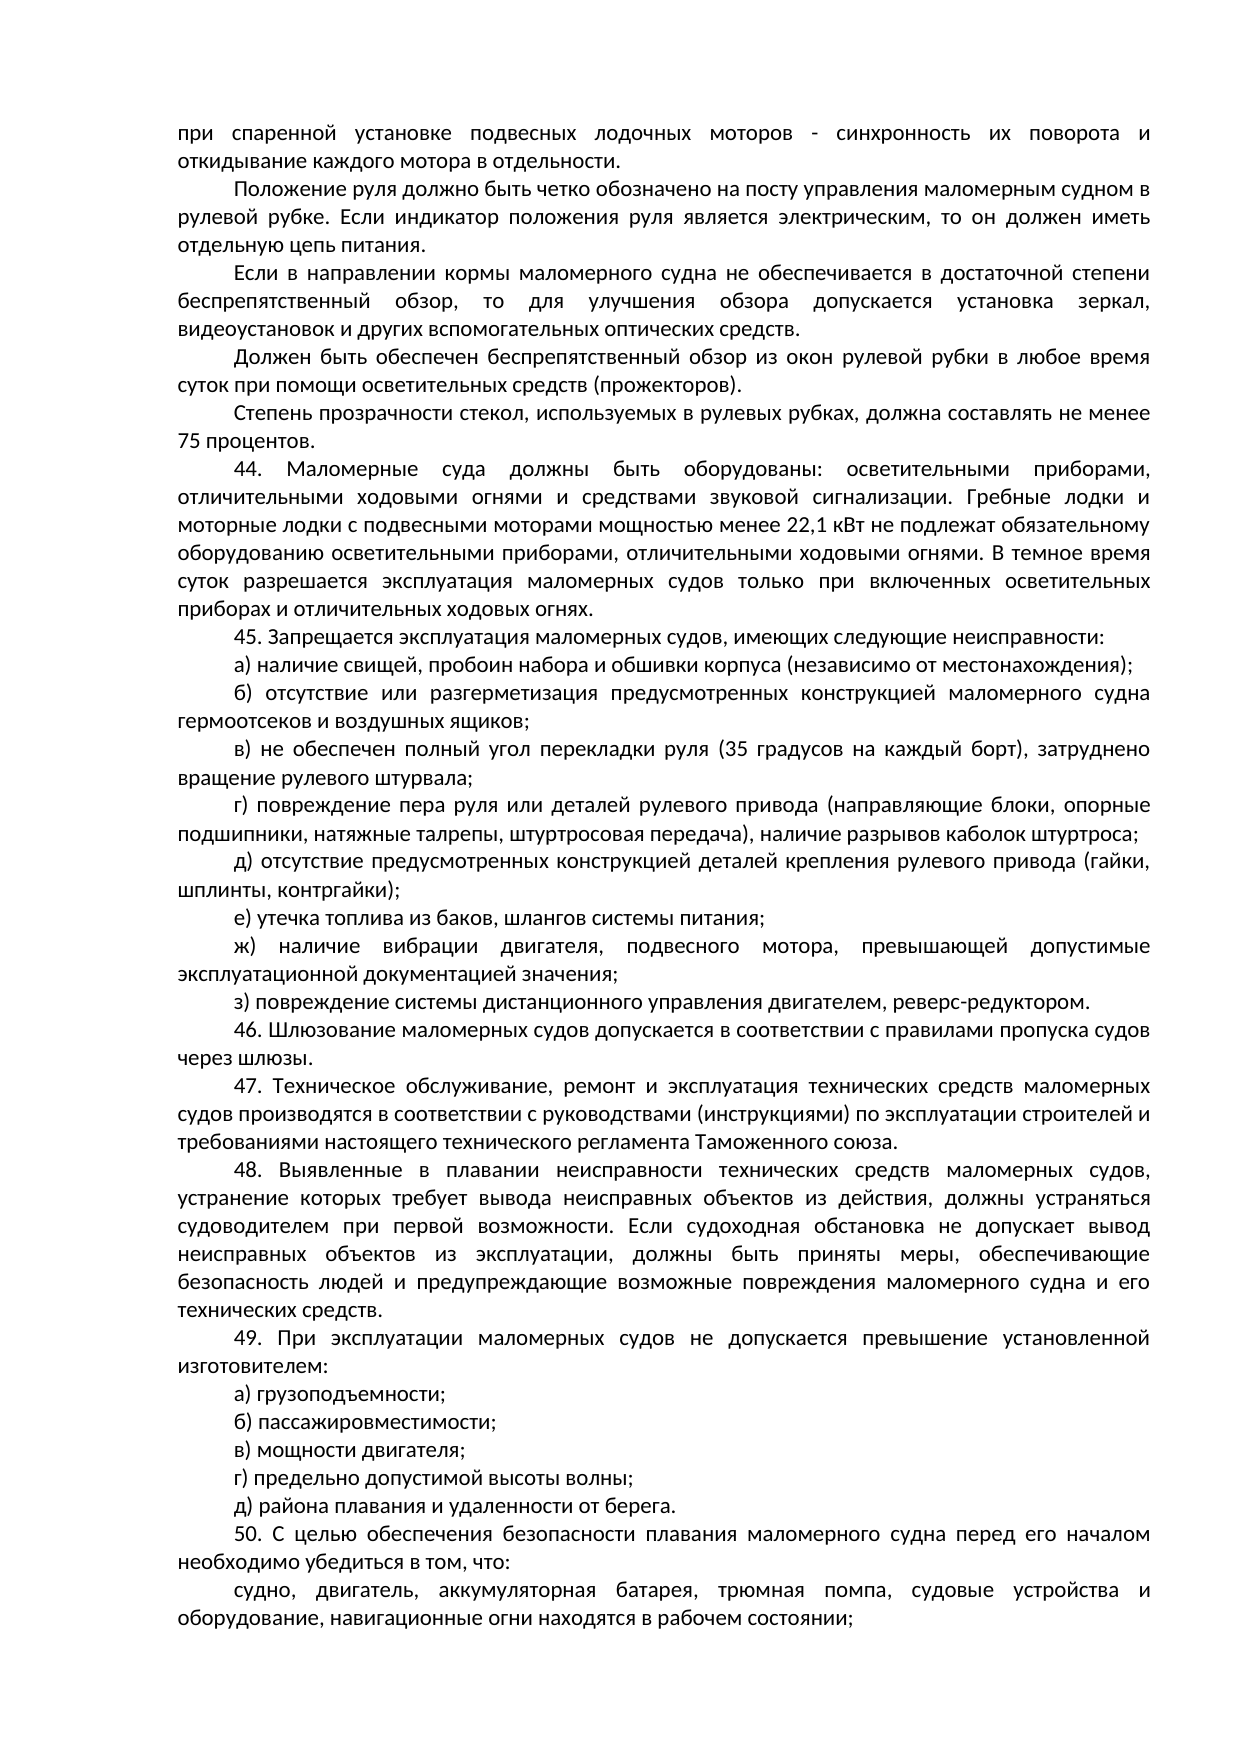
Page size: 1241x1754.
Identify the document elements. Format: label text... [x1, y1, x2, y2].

text 46. Шлюзование маломерных судов допускается в соответствии с правилами пропуска судов через шлюзы. [177, 1015, 1152, 1071]
text 44. Маломерные суда должны быть оборудованы: осветительными приборами, отличительными ходовыми огнями и средствами звуковой сигнализации. Гребные лодки и моторные лодки с подвесными моторами мощностью менее 22,1 кВт не подлежат обязательному оборудованию осветительными приборами, отличительными ходовыми огнями. В темное время суток разрешается эксплуатация маломерных судов только при включенных осветительных приборах и отличительных ходовых огнях. [177, 454, 1152, 622]
text в) мощности двигателя; [177, 1435, 1152, 1463]
text а) грузоподъемности; [177, 1379, 1152, 1407]
text в) не обеспечен полный угол перекладки руля (35 градусов на каждый борт), затруднено вращение рулевого штурвала; [177, 734, 1152, 791]
text 49. При эксплуатации маломерных судов не допускается превышение установленной изготовителем: [177, 1323, 1152, 1379]
text з) повреждение системы дистанционного управления двигателем, реверс-редуктором. [177, 987, 1152, 1015]
text Положение руля должно быть четко обозначено на посту управления маломерным судном в рулевой рубке. Если индикатор положения руля является электрическим, то он должен иметь отдельную цепь питания. [177, 174, 1152, 258]
text Должен быть обеспечен беспрепятственный обзор из окон рулевой рубки в любое время суток при помощи осветительных средств (прожекторов). [177, 342, 1152, 398]
text б) пассажировместимости; [177, 1407, 1152, 1435]
text д) отсутствие предусмотренных конструкцией деталей крепления рулевого привода (гайки, шплинты, контргайки); [177, 847, 1152, 903]
text 45. Запрещается эксплуатация маломерных судов, имеющих следующие неисправности: [177, 622, 1152, 651]
text ж) наличие вибрации двигателя, подвесного мотора, превышающей допустимые эксплуатационной документацией значения; [177, 931, 1152, 987]
text судно, двигатель, аккумуляторная батарея, трюмная помпа, судовые устройства и оборудование, навигационные огни находятся в рабочем состоянии; [177, 1575, 1152, 1631]
text 50. С целью обеспечения безопасности плавания маломерного судна перед его началом необходимо убедиться в том, что: [177, 1519, 1152, 1575]
text г) предельно допустимой высоты волны; [177, 1463, 1152, 1491]
text д) района плавания и удаленности от берега. [177, 1491, 1152, 1519]
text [177, 118, 1152, 174]
text Если в направлении кормы маломерного судна не обеспечивается в достаточной степени беспрепятственный обзор, то для улучшения обзора допускается установка зеркал, видеоустановок и других вспомогательных оптических средств. [177, 258, 1152, 342]
text 47. Техническое обслуживание, ремонт и эксплуатация технических средств маломерных судов производятся в соответствии с руководствами (инструкциями) по эксплуатации строителей и требованиями настоящего технического регламента Таможенного союза. [177, 1071, 1152, 1155]
text а) наличие свищей, пробоин набора и обшивки корпуса (независимо от местонахождения); [177, 651, 1152, 678]
text б) отсутствие или разгерметизация предусмотренных конструкцией маломерного судна гермоотсеков и воздушных ящиков; [177, 678, 1152, 734]
text г) повреждение пера руля или деталей рулевого привода (направляющие блоки, опорные подшипники, натяжные талрепы, штуртросовая передача), наличие разрывов каболок штуртроса; [177, 791, 1152, 847]
text е) утечка топлива из баков, шлангов системы питания; [177, 903, 1152, 931]
text 48. Выявленные в плавании неисправности технических средств маломерных судов, устранение которых требует вывода неисправных объектов из действия, должны устраняться судоводителем при первой возможности. Если судоходная обстановка не допускает вывод неисправных объектов из эксплуатации, должны быть приняты меры, обеспечивающие безопасность людей и предупреждающие возможные повреждения маломерного судна и его технических средств. [177, 1155, 1152, 1323]
text Степень прозрачности стекол, используемых в рулевых рубках, должна составлять не менее 75 процентов. [177, 398, 1152, 454]
